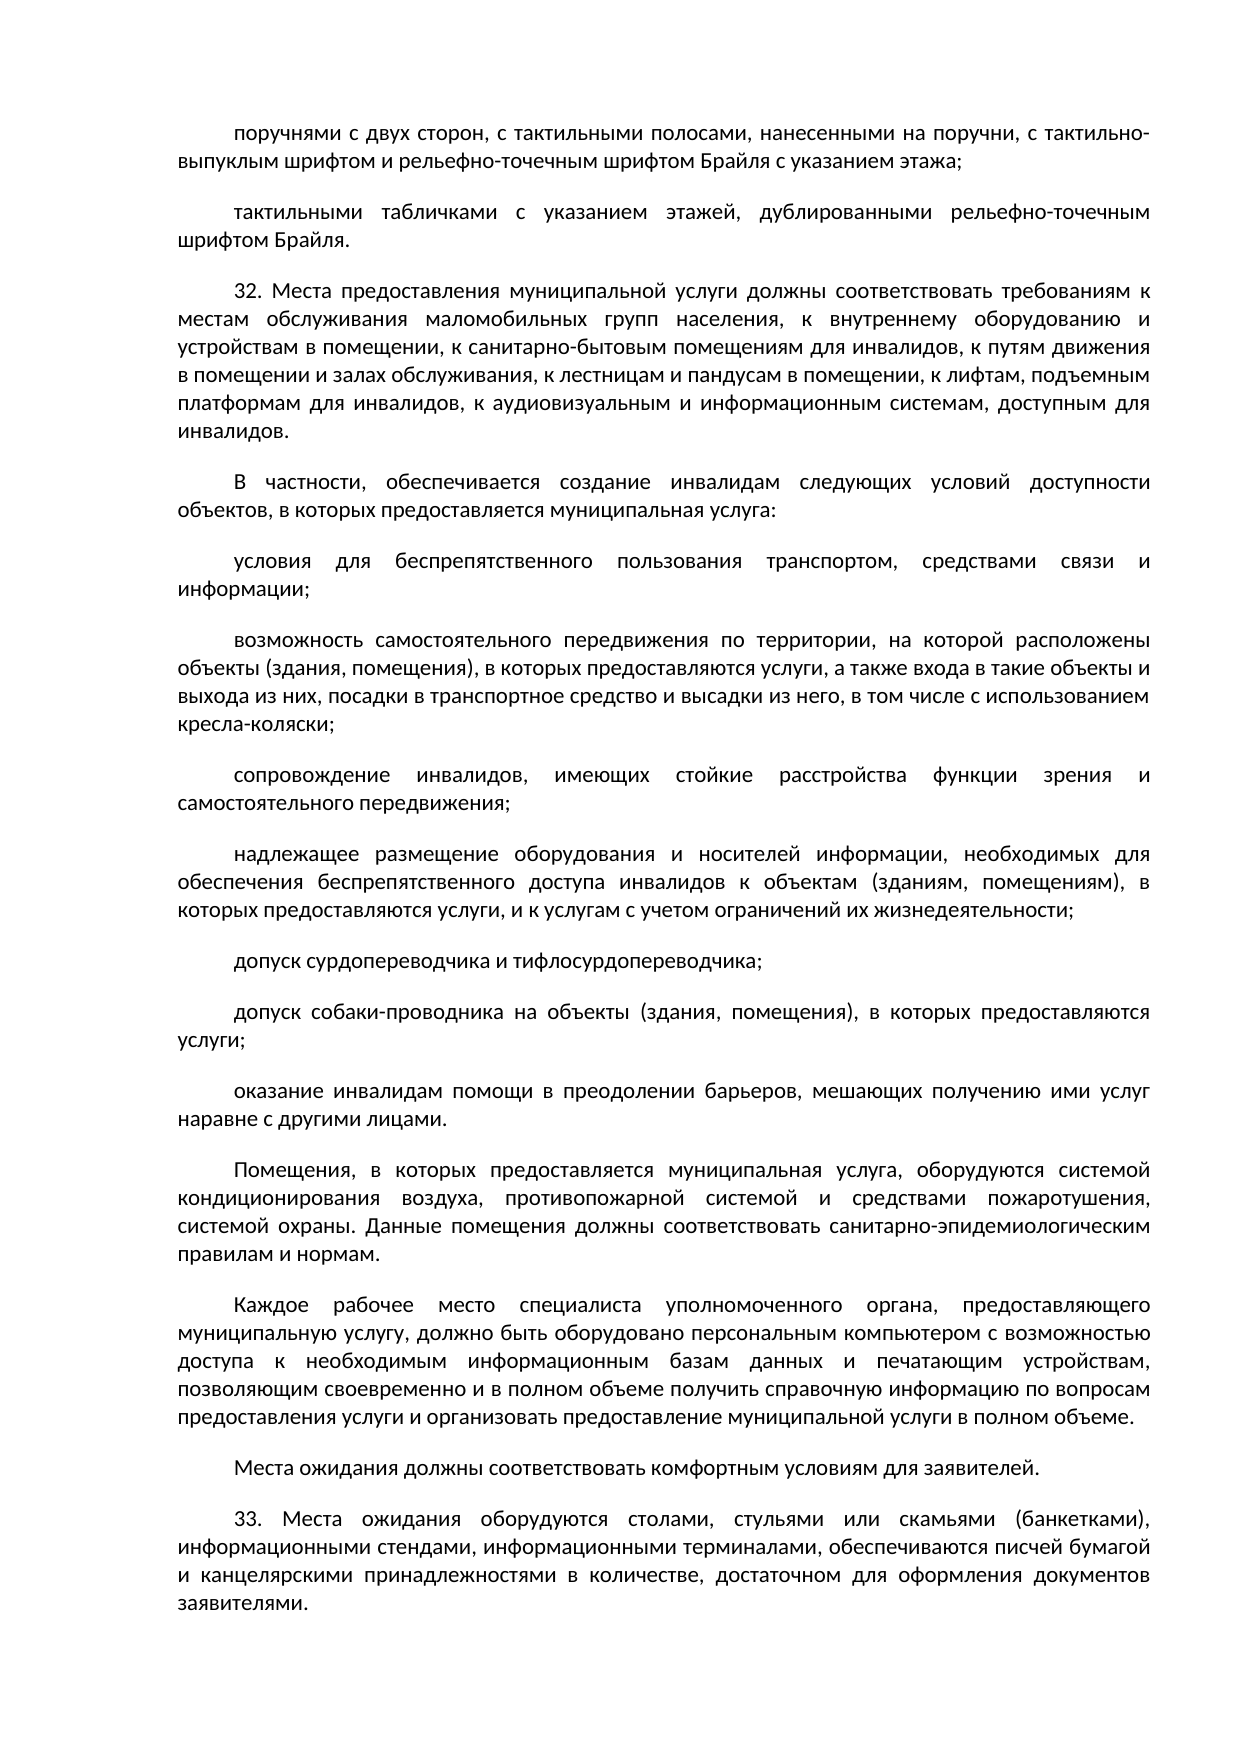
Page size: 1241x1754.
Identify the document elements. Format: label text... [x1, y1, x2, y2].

text надлежащее размещение оборудования и носителей информации, необходимых для обеспечения беспрепятственного доступа инвалидов к объектам (зданиям, помещениям), в которых предоставляются услуги, и к услугам с учетом ограничений их жизнедеятельности; [177, 839, 1152, 923]
text 33. Места ожидания оборудуются столами, стульями или скамьями (банкетками), информационными стендами, информационными терминалами, обеспечиваются писчей бумагой и канцелярскими принадлежностями в количестве, достаточном для оформления документов заявителями. [177, 1504, 1152, 1616]
text Помещения, в которых предоставляется муниципальная услуга, оборудуются системой кондиционирования воздуха, противопожарной системой и средствами пожаротушения, системой охраны. Данные помещения должны соответствовать санитарно-эпидемиологическим правилам и нормам. [177, 1155, 1152, 1267]
text В частности, обеспечивается создание инвалидам следующих условий доступности объектов, в которых предоставляется муниципальная услуга: [177, 467, 1152, 523]
text Места ожидания должны соответствовать комфортным условиям для заявителей. [177, 1453, 1152, 1481]
text 32. Места предоставления муниципальной услуги должны соответствовать требованиям к местам обслуживания маломобильных групп населения, к внутреннему оборудованию и устройствам в помещении, к санитарно-бытовым помещениям для инвалидов, к путям движения в помещении и залах обслуживания, к лестницам и пандусам в помещении, к лифтам, подъемным платформам для инвалидов, к аудиовизуальным и информационным системам, доступным для инвалидов. [177, 276, 1152, 444]
text сопровождение инвалидов, имеющих стойкие расстройства функции зрения и самостоятельного передвижения; [177, 760, 1152, 816]
text допуск собаки-проводника на объекты (здания, помещения), в которых предоставляются услуги; [177, 997, 1152, 1053]
text оказание инвалидам помощи в преодолении барьеров, мешающих получению ими услуг наравне с другими лицами. [177, 1076, 1152, 1132]
text поручнями с двух сторон, с тактильными полосами, нанесенными на поручни, с тактильно-выпуклым шрифтом и рельефно-точечным шрифтом Брайля с указанием этажа; [177, 118, 1152, 174]
text допуск сурдопереводчика и тифлосурдопереводчика; [177, 946, 1152, 974]
text условия для беспрепятственного пользования транспортом, средствами связи и информации; [177, 546, 1152, 602]
text Каждое рабочее место специалиста уполномоченного органа, предоставляющего муниципальную услугу, должно быть оборудовано персональным компьютером с возможностью доступа к необходимым информационным базам данных и печатающим устройствам, позволяющим своевременно и в полном объеме получить справочную информацию по вопросам предоставления услуги и организовать предоставление муниципальной услуги в полном объеме. [177, 1290, 1152, 1430]
text тактильными табличками с указанием этажей, дублированными рельефно-точечным шрифтом Брайля. [177, 197, 1152, 253]
text возможность самостоятельного передвижения по территории, на которой расположены объекты (здания, помещения), в которых предоставляются услуги, а также входа в такие объекты и выхода из них, посадки в транспортное средство и высадки из него, в том числе с использованием кресла-коляски; [177, 625, 1152, 737]
